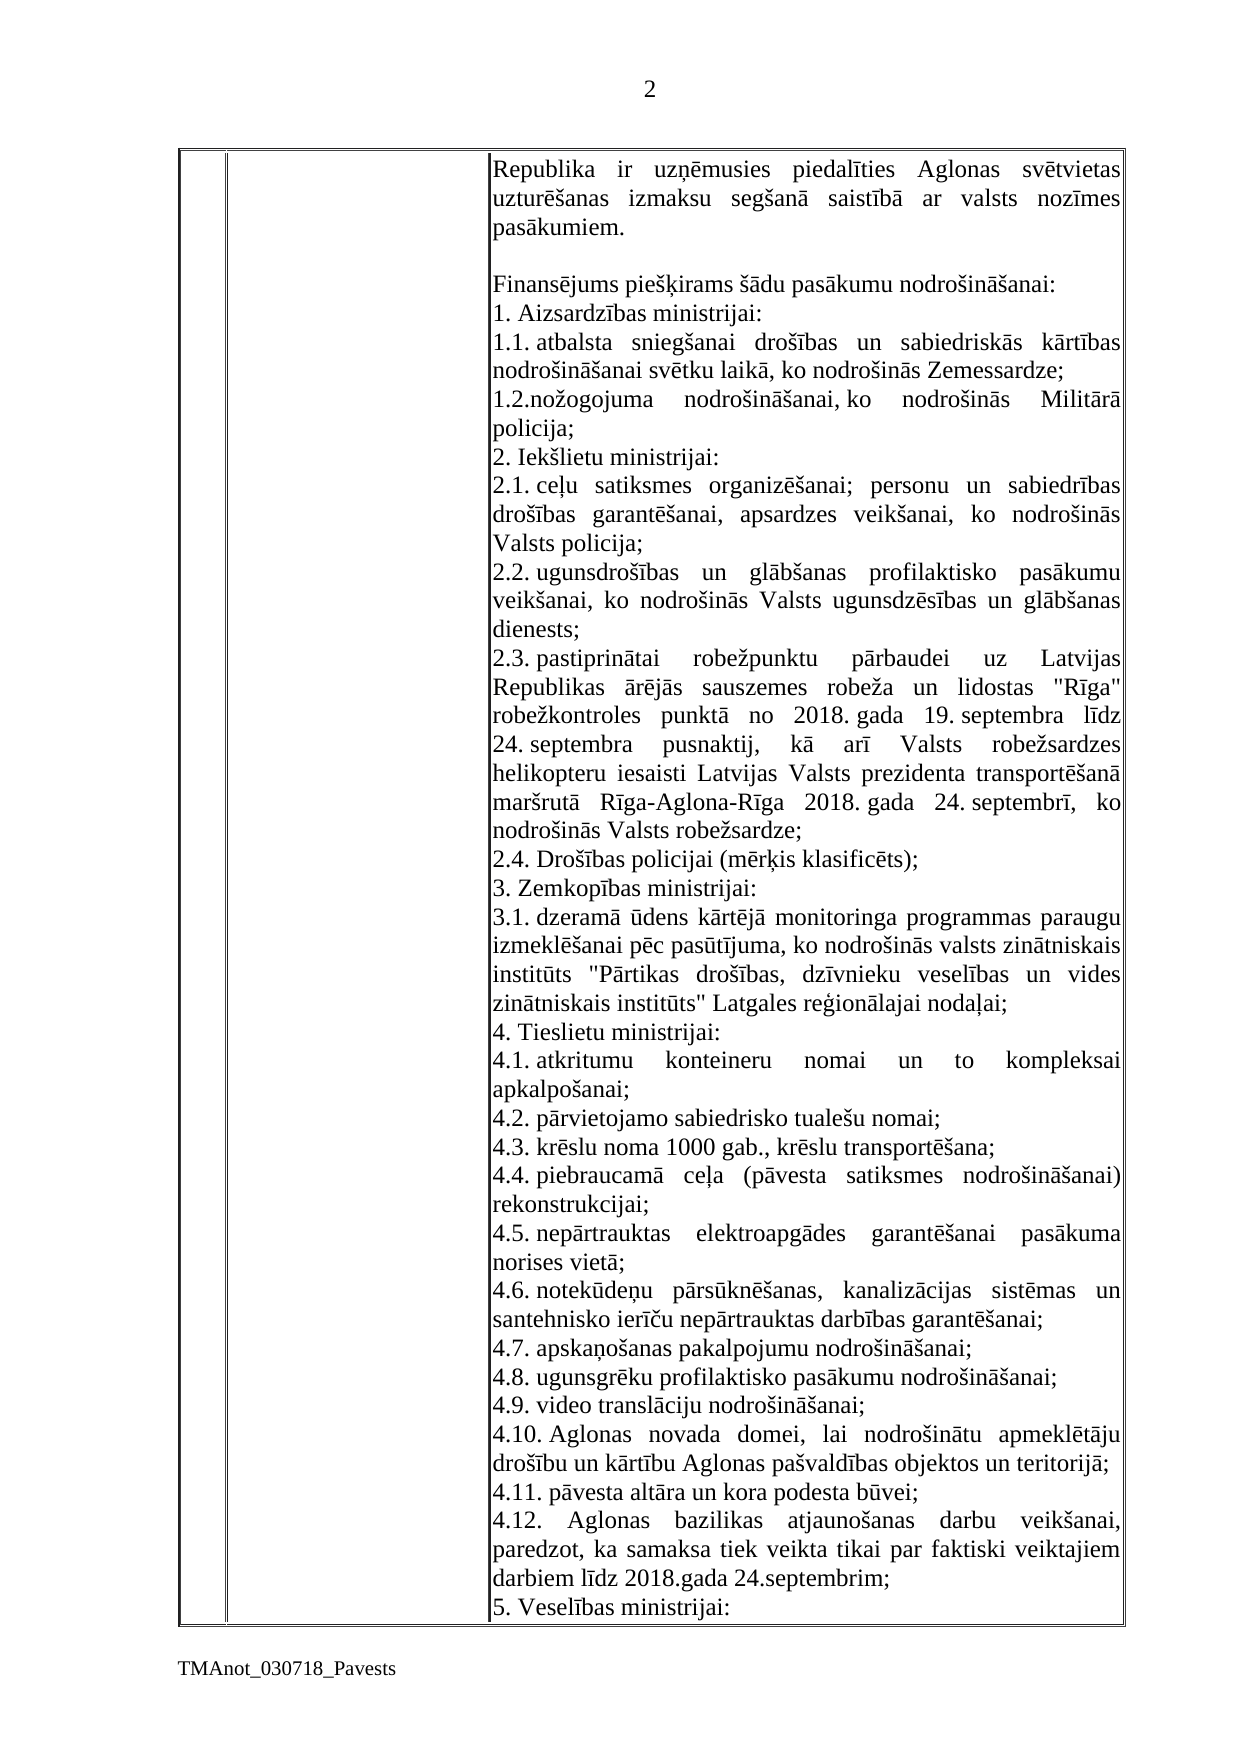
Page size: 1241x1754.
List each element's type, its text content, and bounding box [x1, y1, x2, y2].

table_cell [227, 151, 489, 1623]
table_cell 2. [181, 151, 227, 1623]
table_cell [489, 151, 1123, 1623]
